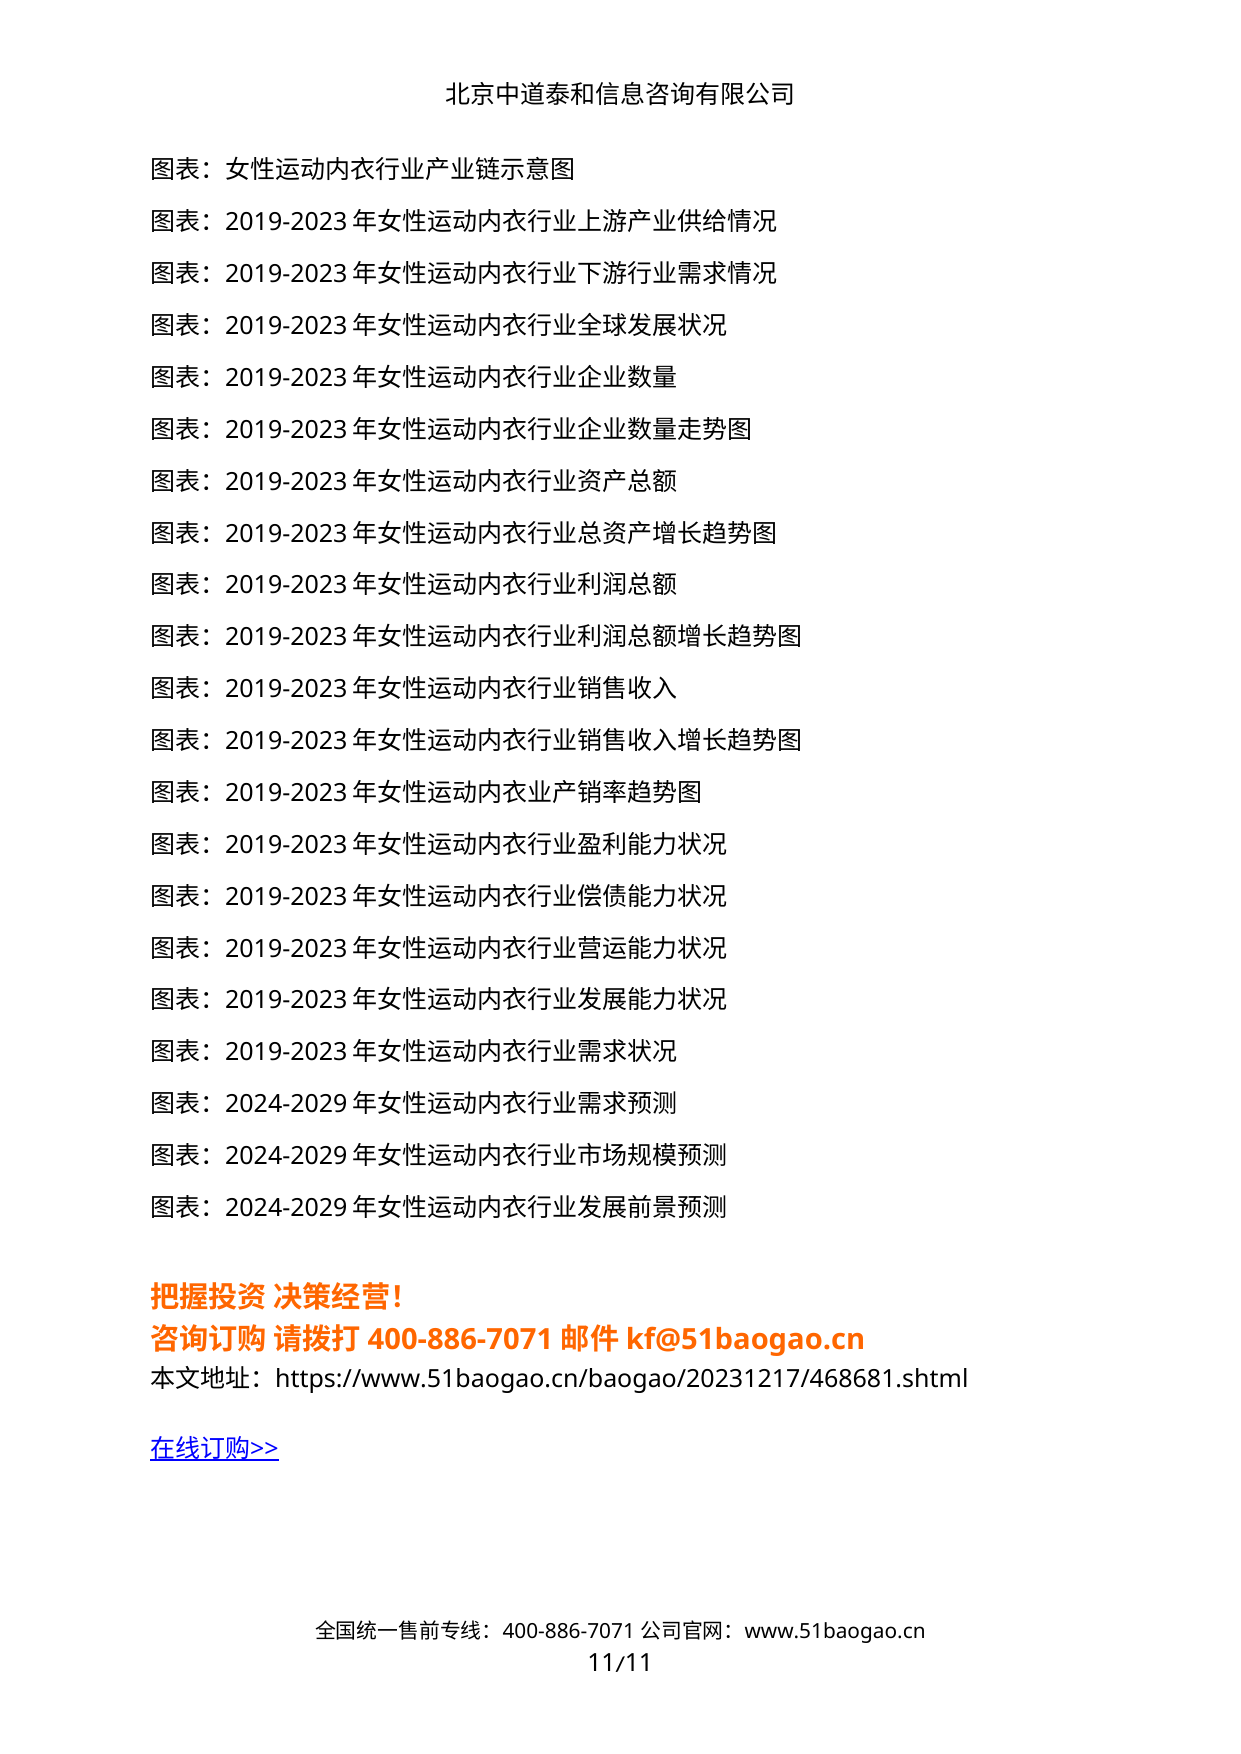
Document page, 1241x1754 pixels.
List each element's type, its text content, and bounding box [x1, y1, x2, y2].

text 图表：2019-2023年女性运动内衣行业总资产增长趋势图 [150, 513, 1090, 549]
text 图表：2019-2023年女性运动内衣行业发展能力状况 [150, 980, 1090, 1016]
text 图表：2019-2023年女性运动内衣行业利润总额 [150, 565, 1090, 601]
text 图表：2019-2023年女性运动内衣行业资产总额 [150, 461, 1090, 497]
text 图表：2019-2023年女性运动内衣行业全球发展状况 [150, 306, 1090, 342]
text 图表：2024-2029年女性运动内衣行业需求预测 [150, 1084, 1090, 1120]
text 图表：2024-2029年女性运动内衣行业发展前景预测 [150, 1187, 1090, 1224]
text 图表：2019-2023年女性运动内衣业产销率趋势图 [150, 772, 1090, 809]
text 图表：女性运动内衣行业产业链示意图 [150, 150, 1090, 186]
text 图表：2019-2023年女性运动内衣行业盈利能力状况 [150, 824, 1090, 861]
text 图表：2019-2023年女性运动内衣行业下游行业需求情况 [150, 254, 1090, 290]
text 图表：2019-2023年女性运动内衣行业偿债能力状况 [150, 876, 1090, 912]
text 图表：2019-2023年女性运动内衣行业需求状况 [150, 1032, 1090, 1068]
text 图表：2019-2023年女性运动内衣行业上游产业供给情况 [150, 202, 1090, 238]
text 把握投资 决策经营！咨询订购 请拨打 400-886-7071 邮件 kf@51baogao.cn本文地址：https://www.51baogao.cn/baogao/20231217/468681.shtml [150, 1239, 1090, 1394]
text 图表：2019-2023年女性运动内衣行业利润总额增长趋势图 [150, 617, 1090, 653]
text 在线订购>> [150, 1394, 1090, 1465]
text 图表：2019-2023年女性运动内衣行业企业数量走势图 [150, 409, 1090, 446]
text 图表：2019-2023年女性运动内衣行业营运能力状况 [150, 928, 1090, 964]
text 图表：2024-2029年女性运动内衣行业市场规模预测 [150, 1136, 1090, 1172]
text 图表：2019-2023年女性运动内衣行业销售收入 [150, 669, 1090, 705]
text 图表：2019-2023年女性运动内衣行业企业数量 [150, 357, 1090, 394]
text 图表：2019-2023年女性运动内衣行业销售收入增长趋势图 [150, 721, 1090, 757]
